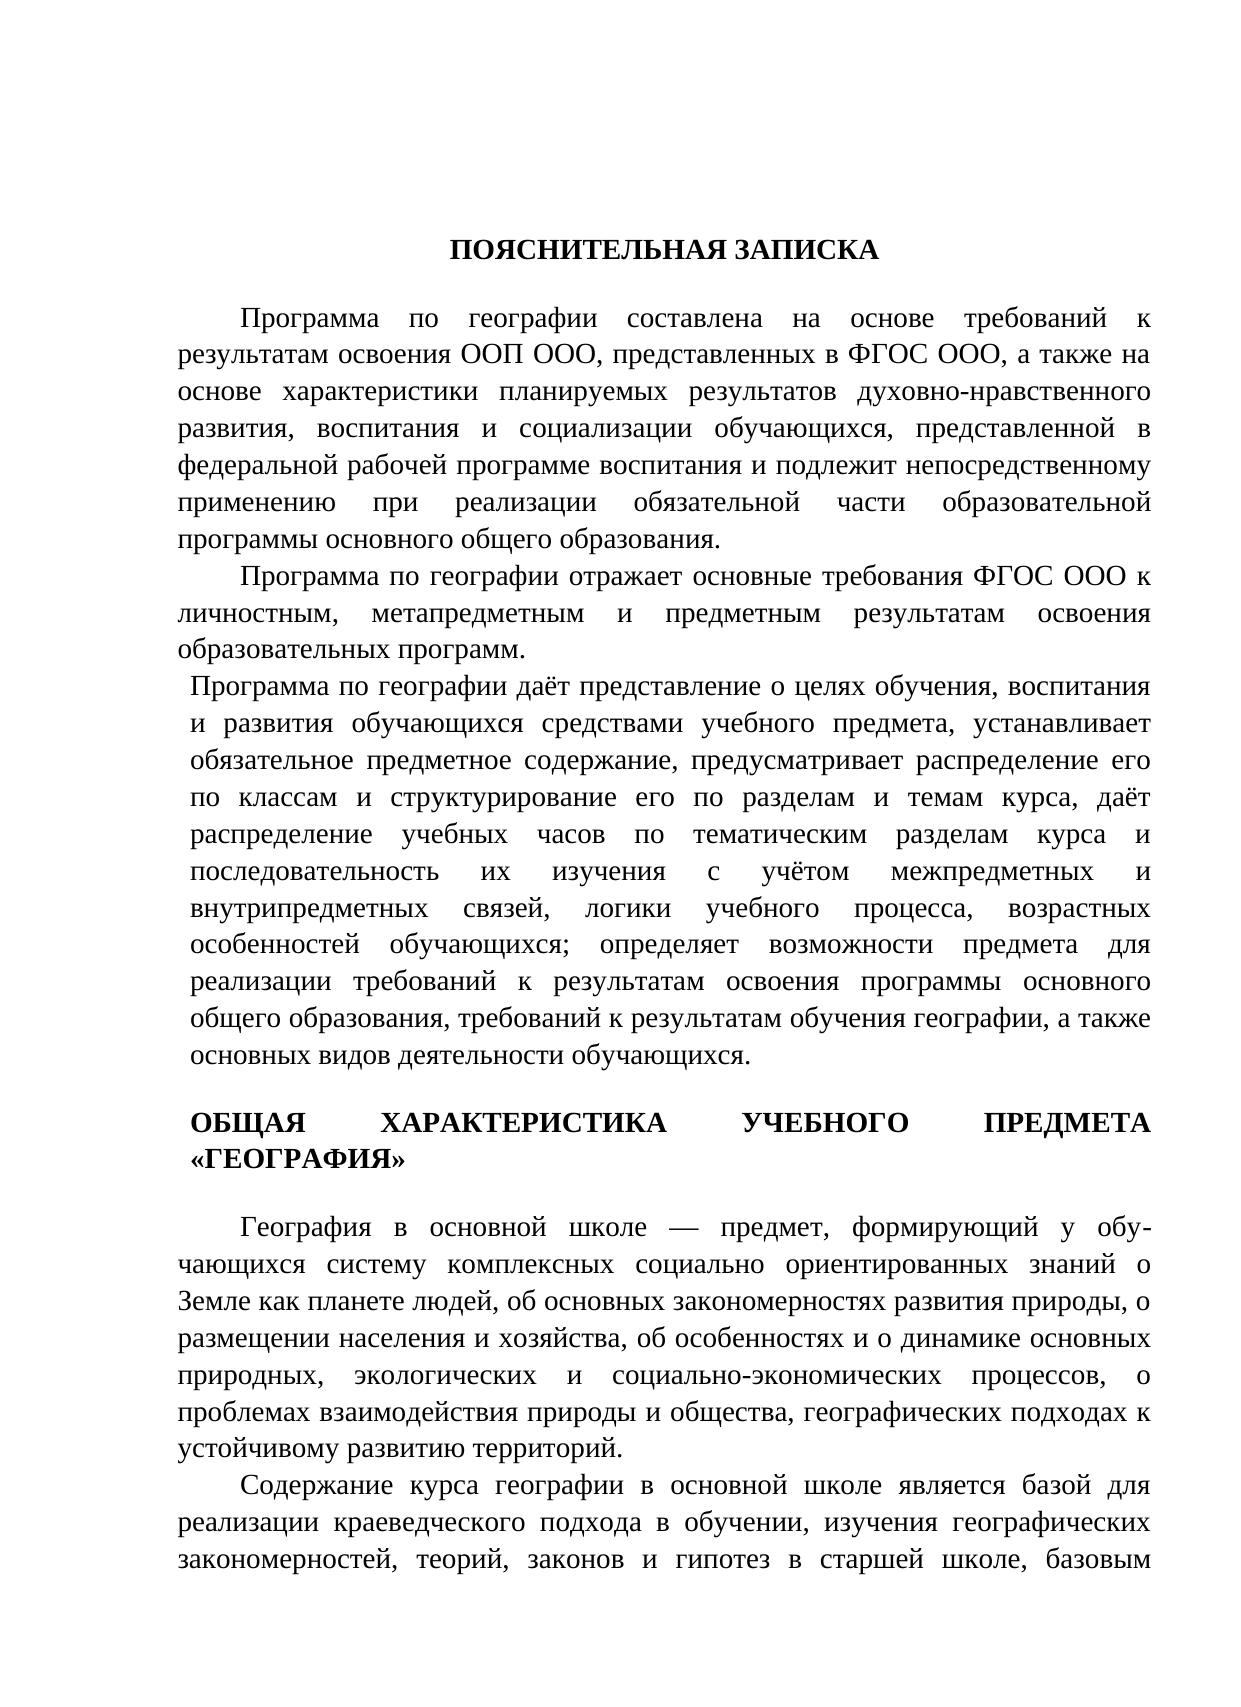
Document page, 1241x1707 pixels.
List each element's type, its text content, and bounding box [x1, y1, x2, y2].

text География в основной школе — предмет, формирующий у обу­чающихся систему комплексных социально ориентированных знаний о Земле как планете людей, об основных закономерностях развития природы, о размещении населения и хозяйства, об особенностях и о динамике основных природных, экологических и социально-экономических процессов, о проблемах взаимодействия природы и общества, географических подходах к устойчивому развитию территорий. [177, 1209, 1152, 1464]
text ПОЯСНИТЕЛЬНАЯ ЗАПИСКА [177, 232, 1152, 266]
text Программа по географии составлена на основе требований к результатам освоения ООП ООО, представленных в ФГОС ООО, а также на основе характеристики планируемых результатов духовно-нравственного развития, воспитания и социализации обучающихся, представленной в федеральной рабочей программе воспитания и подлежит непосредственному применению при реализации обязательной части образовательной программы основного общего образования. [177, 300, 1152, 554]
text ОБЩАЯ ХАРАКТЕРИСТИКА УЧЕБНОГО ПРЕДМЕТА «ГЕОГРАФИЯ» [190, 1105, 1152, 1175]
text Программа по географии даёт представление о целях обучения, воспитания и развития обучающихся средствами учебного предмета, устанавливает обязательное предметное содержание, предусматривает распределение его по классам и структурирование его по разделам и темам курса, даёт распределение учебных часов по тематическим разделам курса и последовательность их изучения с учётом межпредметных и внутрипредметных связей, логики учебного процесса, возрастных особенностей обучающихся; определяет возможности предмета для реализации требований к результатам освоения программы основного общего образования, требований к результатам обучения географии, а также основных видов деятельности обучающихся. [190, 668, 1152, 1071]
text Программа по географии отражает основные требования ФГОС ООО к личностным, метапредметным и предметным результатам освоения образовательных программ. [177, 558, 1152, 665]
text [177, 1467, 1152, 1575]
